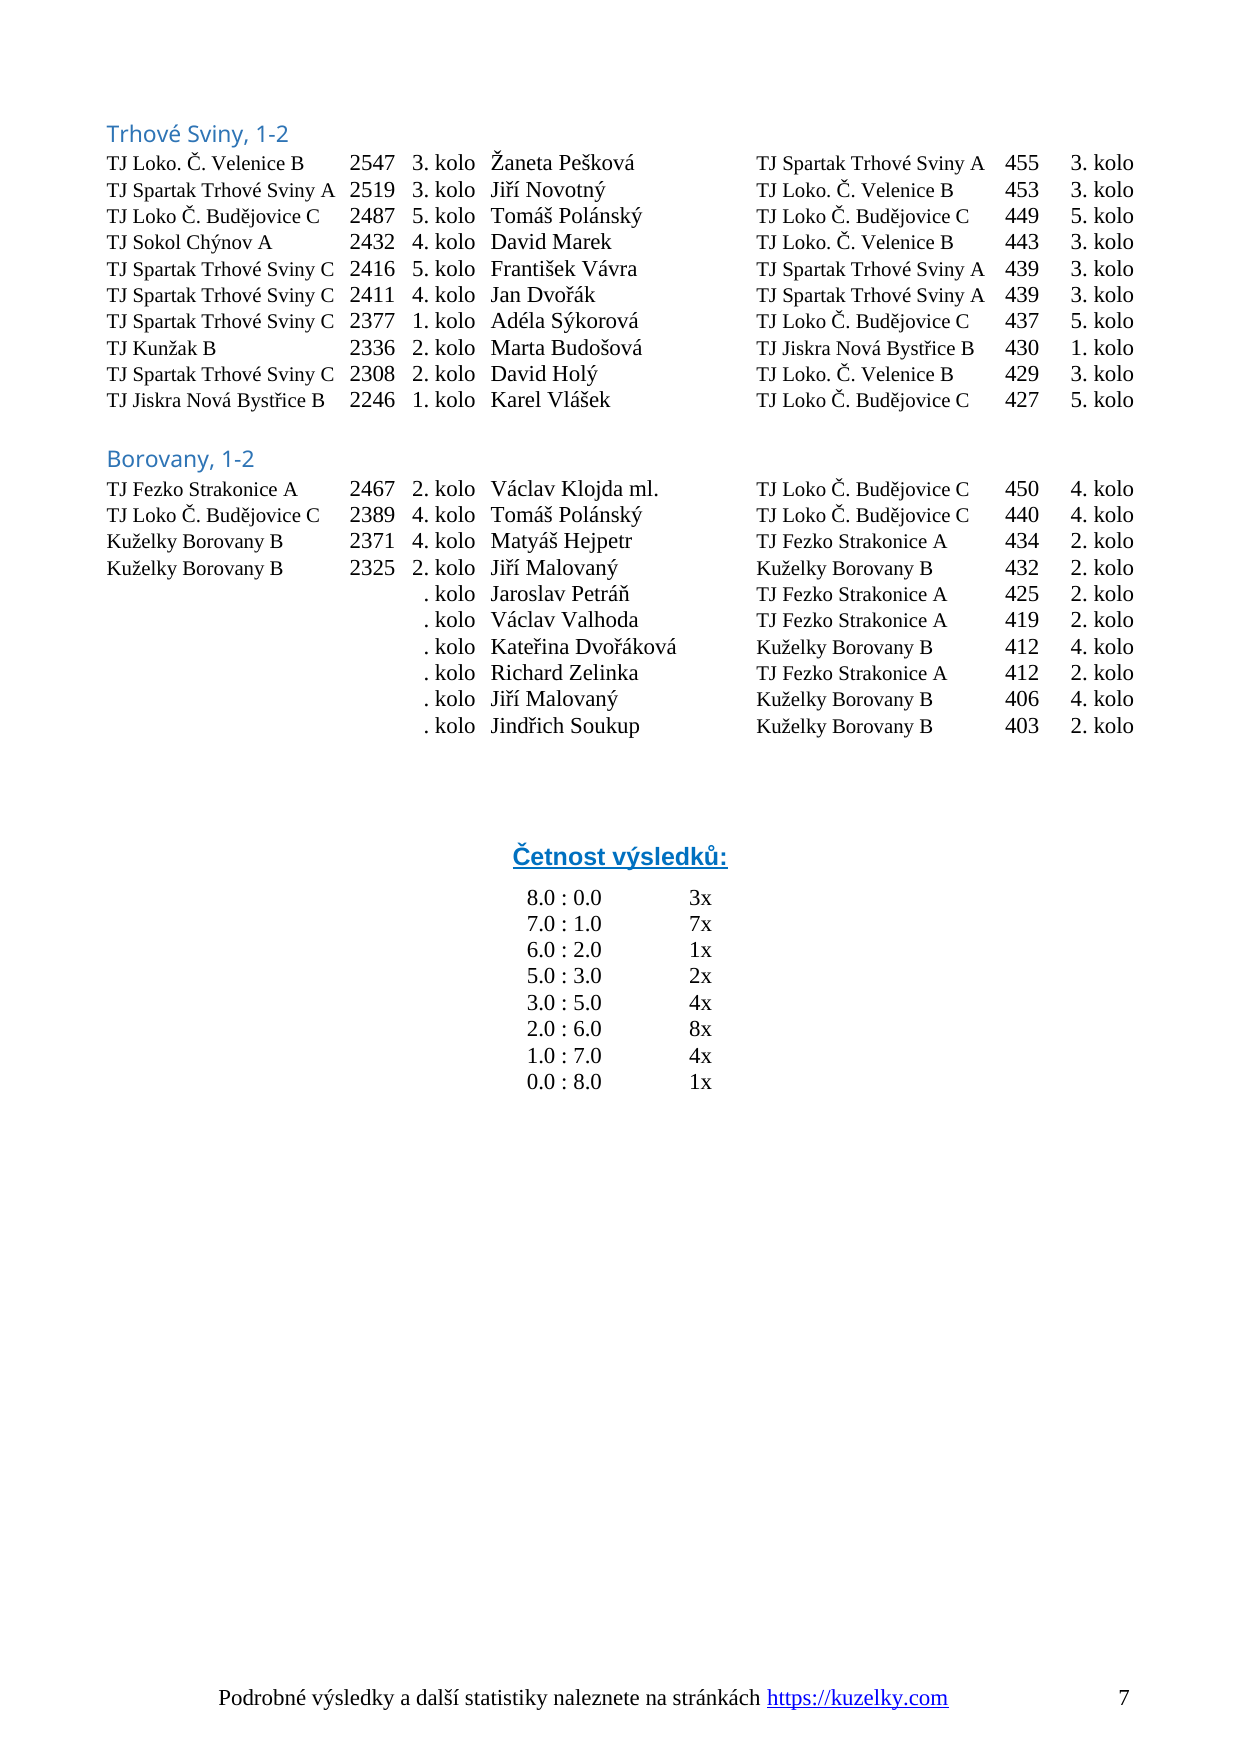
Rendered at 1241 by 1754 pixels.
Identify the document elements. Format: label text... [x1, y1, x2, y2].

text TJ Spartak Trhové Sviny C 2416 5. kolo František Vávra TJ Spartak Trhové Sviny A 439 3. kolo [106, 255, 1134, 281]
text TJ Loko. Č. Velenice B 2547 3. kolo Žaneta Pešková TJ Spartak Trhové Sviny A 455 3. kolo [106, 149, 1134, 176]
text TJ Spartak Trhové Sviny C 2411 4. kolo Jan Dvořák TJ Spartak Trhové Sviny A 439 3. kolo [106, 281, 1134, 307]
text . kolo Jaroslav Petráň TJ Fezko Strakonice A 425 2. kolo [106, 580, 1134, 606]
text TJ Spartak Trhové Sviny A 2519 3. kolo Jiří Novotný TJ Loko. Č. Velenice B 453 3. kolo [106, 176, 1134, 202]
text . kolo Kateřina Dvořáková Kuželky Borovany B 412 4. kolo [106, 633, 1134, 659]
text . kolo Jiří Malovaný Kuželky Borovany B 406 4. kolo [106, 686, 1134, 712]
text Kuželky Borovany B 2325 2. kolo Jiří Malovaný Kuželky Borovany B 432 2. kolo [106, 554, 1134, 580]
text 3.0 : 5.0 4x [106, 989, 1134, 1015]
text TJ Jiskra Nová Bystřice B 2246 1. kolo Karel Vlášek TJ Loko Č. Budějovice C 427 5. kolo [106, 387, 1134, 413]
text TJ Spartak Trhové Sviny C 2377 1. kolo Adéla Sýkorová TJ Loko Č. Budějovice C 437 5. kolo [106, 307, 1134, 334]
text TJ Fezko Strakonice A 2467 2. kolo Václav Klojda ml. TJ Loko Č. Budějovice C 450 4. kolo [106, 475, 1134, 501]
text Kuželky Borovany B 2371 4. kolo Matyáš Hejpetr TJ Fezko Strakonice A 434 2. kolo [106, 527, 1134, 554]
text 6.0 : 2.0 1x [106, 936, 1134, 963]
text Četnost výsledků: [94, 842, 1145, 871]
text 2.0 : 6.0 8x [106, 1015, 1134, 1042]
text 1.0 : 7.0 4x [106, 1042, 1134, 1068]
subtitle Borovany, 1-2 [106, 443, 1134, 475]
text . kolo Richard Zelinka TJ Fezko Strakonice A 412 2. kolo [106, 659, 1134, 686]
text TJ Spartak Trhové Sviny C 2308 2. kolo David Holý TJ Loko. Č. Velenice B 429 3. kolo [106, 360, 1134, 387]
text TJ Kunžak B 2336 2. kolo Marta Budošová TJ Jiskra Nová Bystřice B 430 1. kolo [106, 334, 1134, 360]
text 5.0 : 3.0 2x [106, 963, 1134, 989]
text TJ Loko Č. Budějovice C 2487 5. kolo Tomáš Polánský TJ Loko Č. Budějovice C 449 5. kolo [106, 202, 1134, 228]
text TJ Sokol Chýnov A 2432 4. kolo David Marek TJ Loko. Č. Velenice B 443 3. kolo [106, 228, 1134, 255]
text . kolo Václav Valhoda TJ Fezko Strakonice A 419 2. kolo [106, 606, 1134, 633]
text 7.0 : 1.0 7x [106, 910, 1134, 936]
text TJ Loko Č. Budějovice C 2389 4. kolo Tomáš Polánský TJ Loko Č. Budějovice C 440 4. kolo [106, 501, 1134, 527]
text 0.0 : 8.0 1x [106, 1068, 1134, 1094]
text 8.0 : 0.0 3x [106, 883, 1134, 910]
text . kolo Jindřich Soukup Kuželky Borovany B 403 2. kolo [106, 712, 1134, 738]
subtitle Trhové Sviny, 1-2 [106, 118, 1134, 149]
